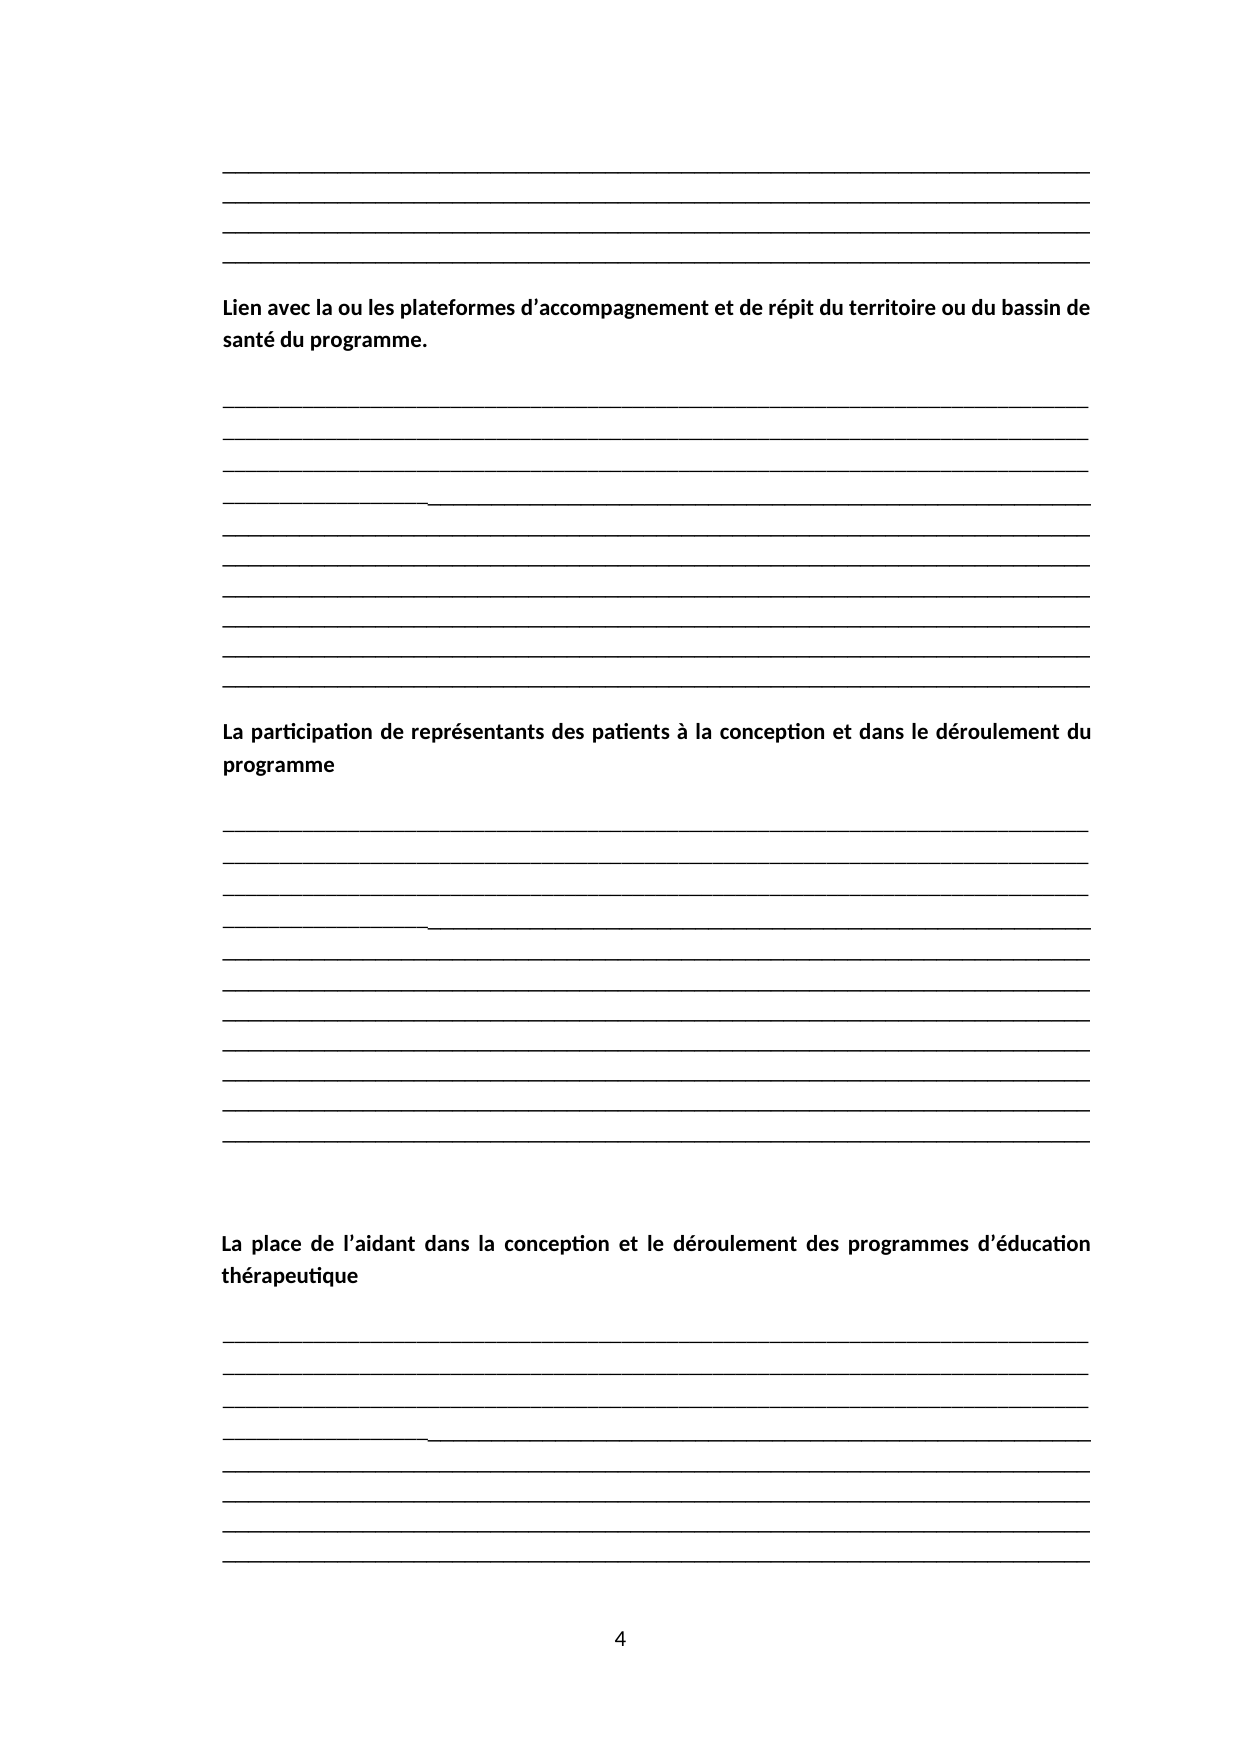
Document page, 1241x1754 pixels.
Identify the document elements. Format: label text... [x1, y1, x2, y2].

text Lien avec la ou les plateformes d’accompagnement et de répit du territoire ou du bassin de santé du programme. [223, 293, 1093, 354]
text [223, 1318, 1093, 1564]
text La participation de représentants des patients à la conception et dans le déroulement du programme [223, 717, 1093, 778]
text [223, 148, 1093, 264]
text La place de l’aidant dans la conception et le déroulement des programmes d’éducation thérapeutique [221, 1229, 1093, 1289]
